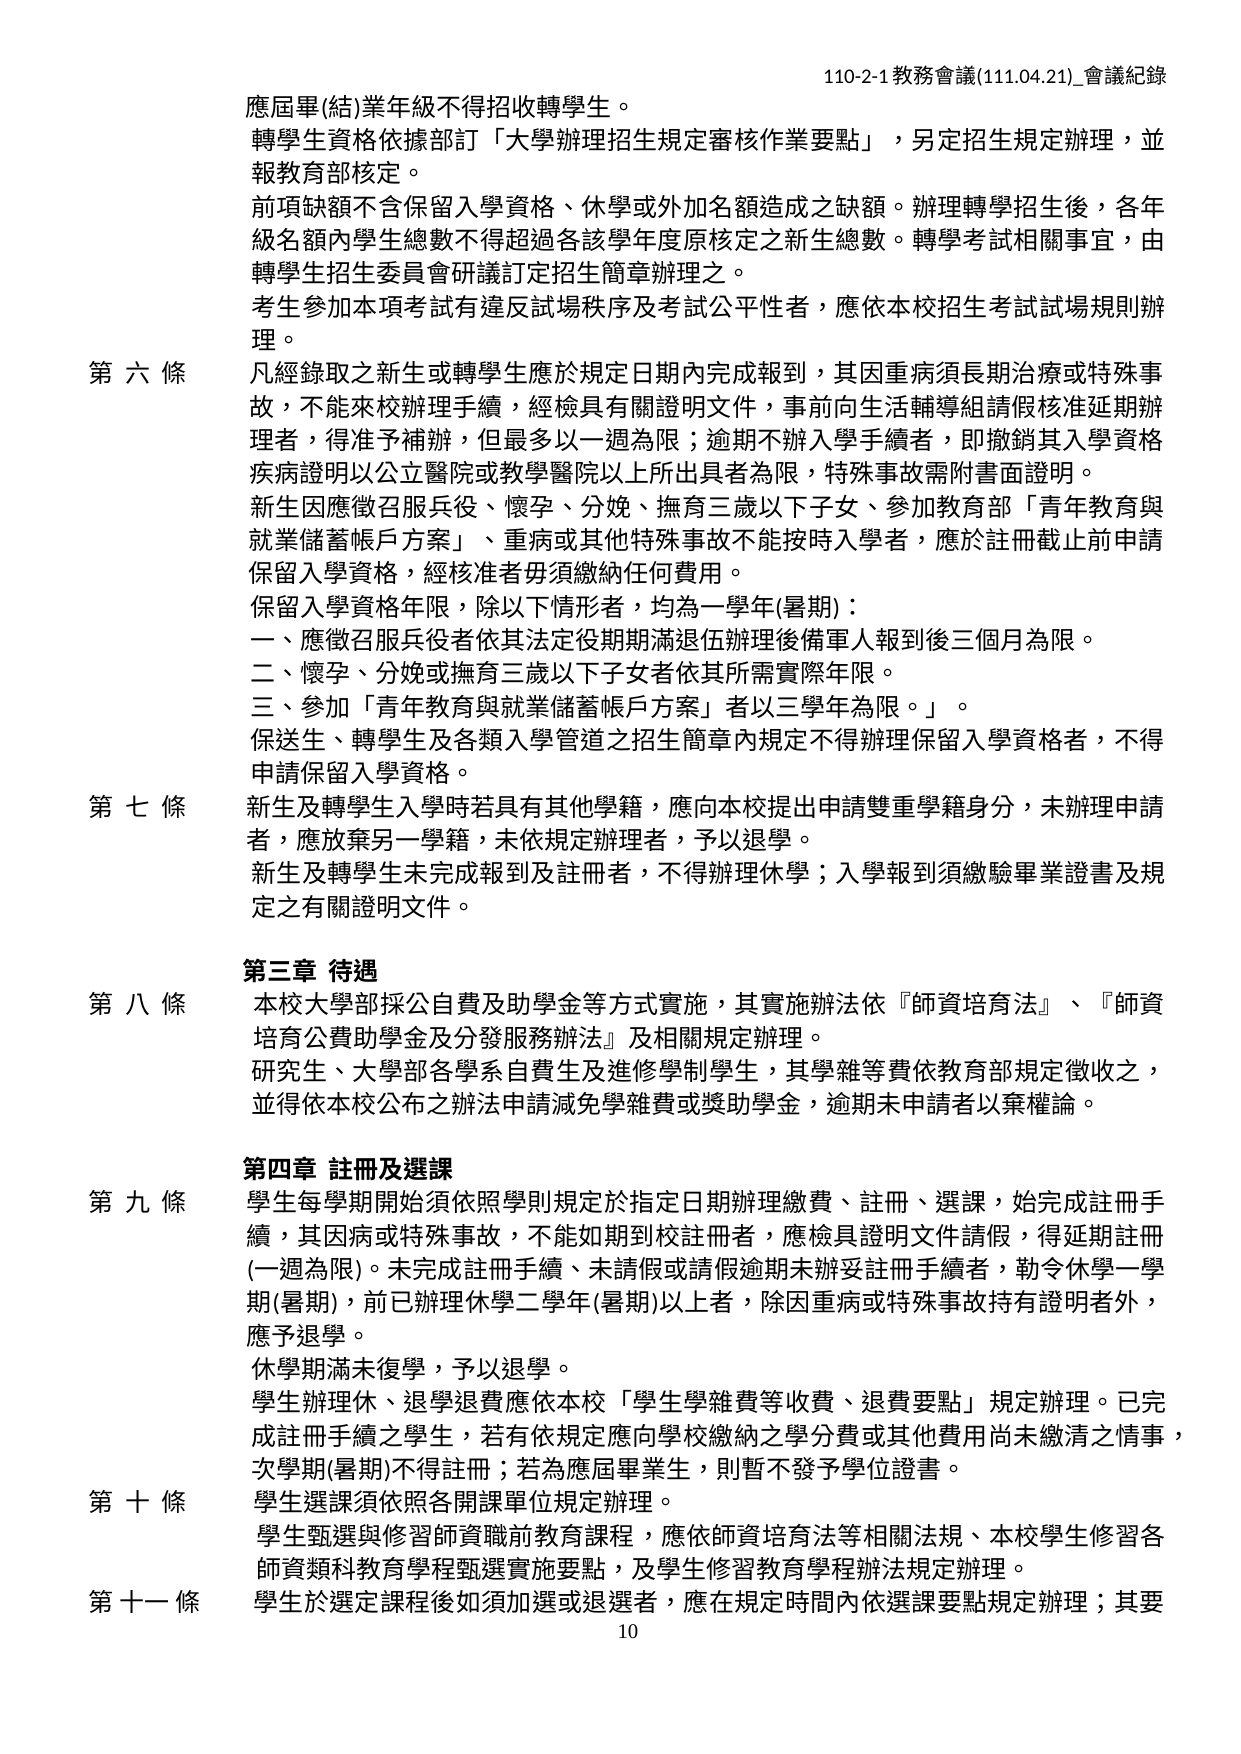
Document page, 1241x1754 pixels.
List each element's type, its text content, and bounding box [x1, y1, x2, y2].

text 學生甄選與修習師資職前教育課程，應依師資培育法等相關法規、本校學生修習各師資類科教育學程甄選實施要點，及學生修習教育學程辦法規定辦理。 [257, 1518, 1167, 1585]
text 學生辦理休、退學退費應依本校「學生學雜費等收費、退費要點」規定辦理。已完成註冊手續之學生，若有依規定應向學校繳納之學分費或其他費用尚未繳清之情事，次學期(暑期)不得註冊；若為應屆畢業生，則暫不發予學位證書。 [251, 1385, 1167, 1485]
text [89, 1585, 1167, 1618]
text 第四章 註冊及選課 [242, 1152, 1167, 1185]
text 三、參加「青年教育與就業儲蓄帳戶方案」者以三學年為限。」。 [250, 689, 1167, 723]
text 保送生、轉學生及各類入學管道之招生簡章內規定不得辦理保留入學資格者，不得申請保留入學資格。 [250, 723, 1167, 789]
text 考生參加本項考試有違反試場秩序及考試公平性者，應依本校招生考試試場規則辦理。 [251, 289, 1167, 356]
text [89, 89, 1167, 123]
text 休學期滿未復學，予以退學。 [251, 1352, 1167, 1385]
text 前項缺額不含保留入學資格、休學或外加名額造成之缺額。辦理轉學招生後，各年級名額內學生總數不得超過各該學年度原核定之新生總數。轉學考試相關事宜，由轉學生招生委員會研議訂定招生簡章辦理之。 [251, 189, 1167, 289]
text 第 六 條 凡經錄取之新生或轉學生應於規定日期內完成報到，其因重病須長期治療或特殊事故，不能來校辦理手續，經檢具有關證明文件，事前向生活輔導組請假核准延期辦理者，得准予補辦，但最多以一週為限；逾期不辦入學手續者，即撤銷其入學資格。疾病證明以公立醫院或教學醫院以上所出具者為限，特殊事故需附書面證明。 [89, 356, 1167, 489]
text 一、應徵召服兵役者依其法定役期期滿退伍辦理後備軍人報到後三個月為限。 [250, 623, 1167, 656]
text 轉學生資格依據部訂「大學辦理招生規定審核作業要點」，另定招生規定辦理，並報教育部核定。 [251, 123, 1167, 189]
text 第 九 條 學生每學期開始須依照學則規定於指定日期辦理繳費、註冊、選課，始完成註冊手續，其因病或特殊事故，不能如期到校註冊者，應檢具證明文件請假，得延期註冊(一週為限)。未完成註冊手續、未請假或請假逾期未辦妥註冊手續者，勒令休學一學期(暑期)，前已辦理休學二學年(暑期)以上者，除因重病或特殊事故持有證明者外，應予退學。 [89, 1185, 1167, 1352]
text 研究生、大學部各學系自費生及進修學制學生，其學雜等費依教育部規定徵收之，並得依本校公布之辦法申請減免學雜費或獎助學金，逾期未申請者以棄權論。 [251, 1054, 1167, 1121]
text 第 十 條 學生選課須依照各開課單位規定辦理。 [89, 1485, 1167, 1518]
text 二、懷孕、分娩或撫育三歲以下子女者依其所需實際年限。 [250, 656, 1167, 689]
text 保留入學資格年限，除以下情形者，均為一學年(暑期)： [250, 589, 1167, 623]
text 第三章 待遇 [242, 954, 1167, 987]
text 新生及轉學生未完成報到及註冊者，不得辦理休學；入學報到須繳驗畢業證書及規定之有關證明文件。 [251, 856, 1167, 923]
text 第 七 條 新生及轉學生入學時若具有其他學籍，應向本校提出申請雙重學籍身分，未辦理申請者，應放棄另一學籍，未依規定辦理者，予以退學。 [89, 789, 1167, 856]
text 第 八 條 本校大學部採公自費及助學金等方式實施，其實施辦法依『師資培育法』、『師資培育公費助學金及分發服務辦法』及相關規定辦理。 [89, 987, 1167, 1054]
text 新生因應徵召服兵役、懷孕、分娩、撫育三歲以下子女、參加教育部「青年教育與就業儲蓄帳戶方案」、重病或其他特殊事故不能按時入學者，應於註冊截止前申請保留入學資格，經核准者毋須繳納任何費用。 [249, 489, 1167, 589]
